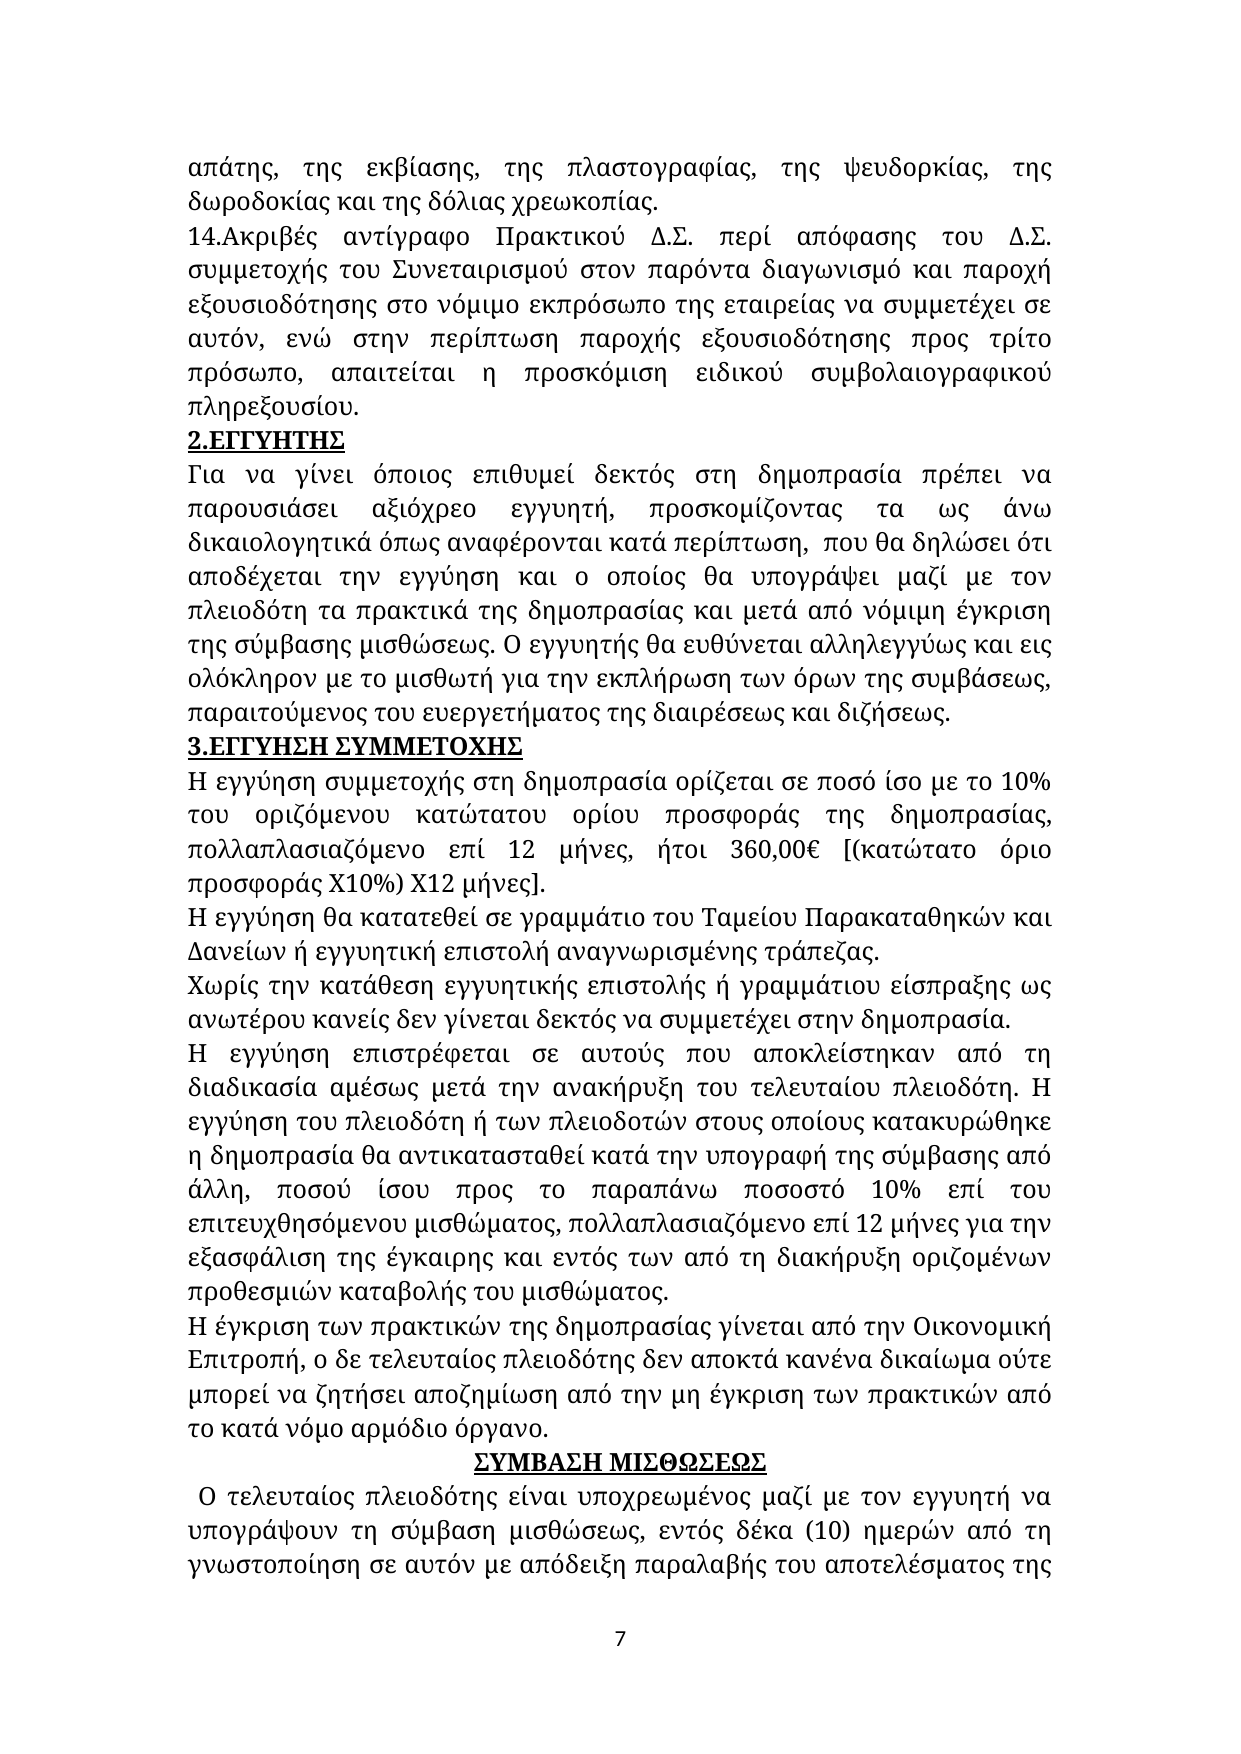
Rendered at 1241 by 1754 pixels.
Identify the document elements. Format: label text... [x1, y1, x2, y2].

text 3.ΕΓΓΥΗΣΗ ΣΥΜΜΕΤΟΧΗΣ [187, 729, 1053, 763]
text Για να γίνει όποιος επιθυμεί δεκτός στη δημοπρασία πρέπει να παρουσιάσει αξιόχρεο εγγυητή, προσκομίζοντας τα ως άνω δικαιολογητικά όπως αναφέρονται κατά περίπτωση, που θα δηλώσει ότι αποδέχεται την εγγύηση και ο οποίος θα υπογράψει μαζί με τον πλειοδότη τα πρακτικά της δημοπρασίας και μετά από νόμιμη έγκριση της σύμβασης μισθώσεως. Ο εγγυητής θα ευθύνεται αλληλεγγύως και εις ολόκληρον με το μισθωτή για την εκπλήρωση των όρων της συμβάσεως, παραιτούμενος του ευεργετήματος της διαιρέσεως και διζήσεως. [187, 457, 1053, 729]
text 2.ΕΓΓΥΗΤΗΣ [187, 422, 1053, 457]
text Η εγγύηση συμμετοχής στη δημοπρασία ορίζεται σε ποσό ίσο με το 10% του οριζόμενου κατώτατου ορίου προσφοράς της δημοπρασίας, πολλαπλασιαζόμενο επί 12 μήνες, ήτοι 360,00€ [(κατώτατο όριο προσφοράς Χ10%) Χ12 μήνες]. [187, 763, 1053, 899]
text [187, 150, 1053, 218]
text Η εγγύηση θα κατατεθεί σε γραμμάτιο του Ταμείου Παρακαταθηκών και Δανείων ή εγγυητική επιστολή αναγνωρισμένης τράπεζας. [187, 899, 1053, 967]
text 14.Ακριβές αντίγραφο Πρακτικού Δ.Σ. περί απόφασης του Δ.Σ. συμμετοχής του Συνεταιρισμού στον παρόντα διαγωνισμό και παροχή εξουσιοδότησης στο νόμιμο εκπρόσωπο της εταιρείας να συμμετέχει σε αυτόν, ενώ στην περίπτωση παροχής εξουσιοδότησης προς τρίτο πρόσωπο, απαιτείται η προσκόμιση ειδικού συμβολαιογραφικού πληρεξουσίου. [187, 218, 1053, 422]
text ΣΥΜΒΑΣΗ ΜΙΣΘΩΣΕΩΣ [187, 1444, 1053, 1478]
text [187, 1478, 1053, 1581]
text Η έγκριση των πρακτικών της δημοπρασίας γίνεται από την Οικονομική Επιτροπή, ο δε τελευταίος πλειοδότης δεν αποκτά κανένα δικαίωμα ούτε μπορεί να ζητήσει αποζημίωση από την μη έγκριση των πρακτικών από το κατά νόμο αρμόδιο όργανο. [187, 1308, 1053, 1444]
text Η εγγύηση επιστρέφεται σε αυτούς που αποκλείστηκαν από τη διαδικασία αμέσως μετά την ανακήρυξη του τελευταίου πλειοδότη. Η εγγύηση του πλειοδότη ή των πλειοδοτών στους οποίους κατακυρώθηκε η δημοπρασία θα αντικατασταθεί κατά την υπογραφή της σύμβασης από άλλη, ποσού ίσου προς το παραπάνω ποσοστό 10% επί του επιτευχθησόμενου μισθώματος, πολλαπλασιαζόμενο επί 12 μήνες για την εξασφάλιση της έγκαιρης και εντός των από τη διακήρυξη οριζομένων προθεσμιών καταβολής του μισθώματος. [187, 1036, 1053, 1308]
text Χωρίς την κατάθεση εγγυητικής επιστολής ή γραμμάτιου είσπραξης ως ανωτέρου κανείς δεν γίνεται δεκτός να συμμετέχει στην δημοπρασία. [187, 967, 1053, 1036]
